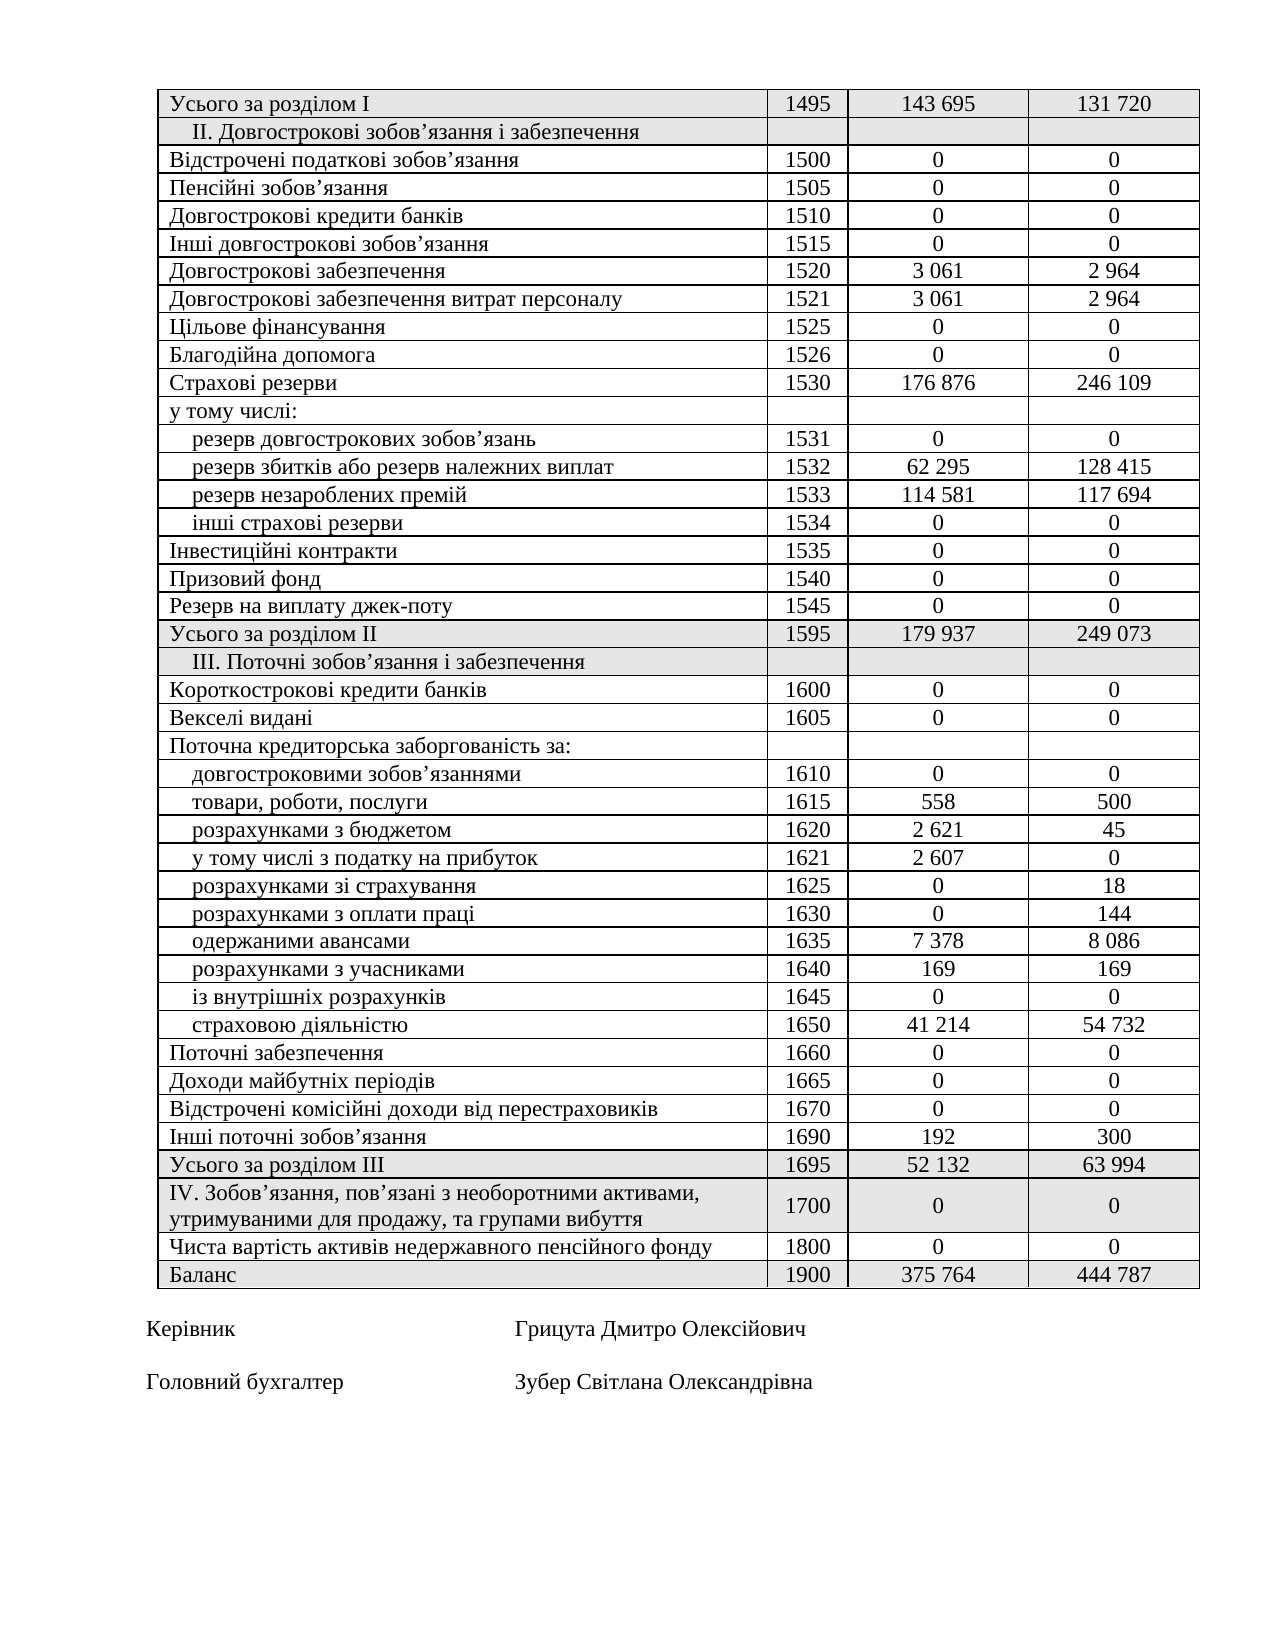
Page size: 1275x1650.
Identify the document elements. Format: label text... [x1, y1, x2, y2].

table_cell 0 [1029, 230, 1199, 256]
table_cell 2 621 [849, 816, 1028, 842]
table_cell 444 787 [1029, 1261, 1199, 1287]
table_cell 1615 [768, 788, 847, 814]
table_cell 1510 [768, 202, 847, 228]
table_cell 1540 [768, 565, 847, 591]
table_cell 249 073 [1029, 621, 1199, 647]
table_cell страховою діяльністю [159, 1011, 767, 1038]
table_cell 3 061 [849, 286, 1028, 312]
table_cell одержаними авансами [159, 928, 767, 954]
table_cell у тому числі з податку на прибуток [159, 844, 767, 870]
table_cell Короткострокові кредити банків [159, 676, 767, 703]
table_cell 1600 [768, 676, 847, 703]
table_cell 2 607 [849, 844, 1028, 870]
table_cell 0 [1029, 593, 1199, 619]
table_cell 1533 [768, 481, 847, 507]
table_cell 1535 [768, 537, 847, 563]
table_cell Чиста вартість активів недержавного пенсійного фонду [159, 1233, 767, 1259]
table_cell у тому числі: [159, 397, 767, 423]
table_cell резерв збитків або резерв належних виплат [159, 453, 767, 479]
table_cell Страхові резерви [159, 369, 767, 396]
table_cell Усього за розділом II [159, 621, 767, 647]
table_cell 0 [849, 174, 1028, 200]
table_cell [849, 732, 1028, 758]
table_cell 0 [849, 230, 1028, 256]
table_cell Інші довгострокові зобов’язання [159, 230, 767, 256]
table_cell 0 [849, 313, 1028, 340]
table_cell Благодійна допомога [159, 341, 767, 368]
table_cell Поточна кредиторська заборгованість за: [159, 732, 767, 758]
table_cell 1695 [768, 1151, 847, 1177]
table_cell [1029, 648, 1199, 675]
table_cell 0 [849, 1067, 1028, 1093]
table_cell [1029, 118, 1199, 144]
table_cell [768, 397, 847, 423]
table_cell 500 [1029, 788, 1199, 814]
table_cell 0 [849, 509, 1028, 535]
table_cell інші страхові резерви [159, 509, 767, 535]
table_cell 0 [1029, 983, 1199, 1010]
table_cell Усього за розділом I [159, 90, 767, 116]
table_cell 1605 [768, 704, 847, 731]
table_cell 8 086 [1029, 928, 1199, 954]
table_cell 0 [1029, 565, 1199, 591]
table_cell 1665 [768, 1067, 847, 1093]
table_cell 1640 [768, 956, 847, 982]
table_cell 0 [1029, 844, 1199, 870]
table_cell [768, 732, 847, 758]
table_cell Резерв на виплату джек-поту [159, 593, 767, 619]
table_cell розрахунками з оплати праці [159, 900, 767, 926]
table_cell 558 [849, 788, 1028, 814]
table_cell 143 695 [849, 90, 1028, 116]
table_cell 117 694 [1029, 481, 1199, 507]
table_cell 1500 [768, 146, 847, 172]
table_cell Довгострокові забезпечення [159, 258, 767, 284]
table_cell 176 876 [849, 369, 1028, 396]
table_cell 1520 [768, 258, 847, 284]
table_cell 0 [1029, 676, 1199, 703]
table_cell ІV. Зобов’язання, пов’язані з необоротними активами, утримуваними для продажу, та групами вибуття [159, 1179, 767, 1232]
table_cell 0 [1029, 1233, 1199, 1259]
table_cell 3 061 [849, 258, 1028, 284]
table_cell 1545 [768, 593, 847, 619]
table_cell Векселі видані [159, 704, 767, 731]
table_cell 246 109 [1029, 369, 1199, 396]
table_cell 0 [849, 676, 1028, 703]
table_cell 0 [1029, 509, 1199, 535]
table_cell 2 964 [1029, 286, 1199, 312]
table_cell 1625 [768, 872, 847, 898]
table_cell 0 [849, 202, 1028, 228]
table_cell 144 [1029, 900, 1199, 926]
table_cell 1532 [768, 453, 847, 479]
table_cell Інші поточні зобов’язання [159, 1123, 767, 1149]
table_cell 0 [849, 593, 1028, 619]
table_cell 0 [849, 1039, 1028, 1066]
table_cell товари, роботи, послуги [159, 788, 767, 814]
table_cell 0 [849, 537, 1028, 563]
table_cell II. Довгострокові зобов’язання і забезпечення [159, 118, 767, 144]
table_cell 114 581 [849, 481, 1028, 507]
table_cell 62 295 [849, 453, 1028, 479]
table_cell 179 937 [849, 621, 1028, 647]
table_cell Цільове фінансування [159, 313, 767, 340]
table_cell [1029, 732, 1199, 758]
table_cell 18 [1029, 872, 1199, 898]
table_cell Відстрочені комісійні доходи від перестраховиків [159, 1095, 767, 1121]
table_cell 1650 [768, 1011, 847, 1038]
table_cell 1700 [768, 1179, 847, 1232]
table_cell 1531 [768, 425, 847, 451]
table_cell 0 [849, 1095, 1028, 1121]
table_cell 1620 [768, 816, 847, 842]
table_cell [849, 648, 1028, 675]
table_cell 0 [1029, 425, 1199, 451]
table_cell 1534 [768, 509, 847, 535]
table_cell 52 132 [849, 1151, 1028, 1177]
text Керівник Грицута Дмитро Олексiйович [146, 1315, 1186, 1342]
table_cell 1635 [768, 928, 847, 954]
table_cell розрахунками зі страхування [159, 872, 767, 898]
table_cell [768, 118, 847, 144]
table_cell 0 [1029, 146, 1199, 172]
table_cell 1525 [768, 313, 847, 340]
table_cell 192 [849, 1123, 1028, 1149]
table_cell [849, 397, 1028, 423]
table_cell 0 [1029, 1095, 1199, 1121]
table_cell 0 [849, 900, 1028, 926]
table_cell 300 [1029, 1123, 1199, 1149]
table_cell 1526 [768, 341, 847, 368]
table_cell IІІ. Поточні зобов’язання і забезпечення [159, 648, 767, 675]
table_cell 0 [849, 565, 1028, 591]
table_cell 0 [1029, 174, 1199, 200]
table_cell резерв незароблених премій [159, 481, 767, 507]
table_cell Призовий фонд [159, 565, 767, 591]
table_cell 0 [849, 704, 1028, 731]
table_cell 0 [849, 425, 1028, 451]
table_cell 63 994 [1029, 1151, 1199, 1177]
table_cell резерв довгострокових зобов’язань [159, 425, 767, 451]
table_cell [849, 118, 1028, 144]
table_cell розрахунками з учасниками [159, 956, 767, 982]
table_cell 0 [1029, 1039, 1199, 1066]
table_cell 1690 [768, 1123, 847, 1149]
table_cell [768, 648, 847, 675]
table_cell 0 [849, 760, 1028, 786]
table_cell 7 378 [849, 928, 1028, 954]
table_cell 0 [849, 146, 1028, 172]
table_cell 0 [1029, 760, 1199, 786]
table_cell 1670 [768, 1095, 847, 1121]
table_cell 0 [1029, 202, 1199, 228]
table_cell Усього за розділом IІІ [159, 1151, 767, 1177]
table_cell 1521 [768, 286, 847, 312]
table_cell 0 [1029, 704, 1199, 731]
table_cell Довгострокові забезпечення витрат персоналу [159, 286, 767, 312]
table_cell Відстрочені податкові зобов’язання [159, 146, 767, 172]
table_cell 1660 [768, 1039, 847, 1066]
table_cell 128 415 [1029, 453, 1199, 479]
table_cell 375 764 [849, 1261, 1028, 1287]
table_cell 1900 [768, 1261, 847, 1287]
table_cell 0 [1029, 341, 1199, 368]
table_cell 0 [849, 1233, 1028, 1259]
table_cell 1495 [768, 90, 847, 116]
table_cell 2 964 [1029, 258, 1199, 284]
table_cell 131 720 [1029, 90, 1199, 116]
table_cell 41 214 [849, 1011, 1028, 1038]
table_cell 0 [849, 983, 1028, 1010]
table_cell Інвестиційні контракти [159, 537, 767, 563]
table_cell 1621 [768, 844, 847, 870]
table_cell 0 [1029, 537, 1199, 563]
table_cell Довгострокові кредити банків [159, 202, 767, 228]
table_cell 1630 [768, 900, 847, 926]
table_cell 1515 [768, 230, 847, 256]
text Головний бухгалтер Зубер Свiтлана Олександрiвна [146, 1368, 1186, 1394]
table_cell 1645 [768, 983, 847, 1010]
table_cell 1530 [768, 369, 847, 396]
table_cell 169 [1029, 956, 1199, 982]
table_cell 54 732 [1029, 1011, 1199, 1038]
table_cell Пенсійні зобов’язання [159, 174, 767, 200]
table_cell 0 [849, 341, 1028, 368]
table_cell 169 [849, 956, 1028, 982]
table_cell 1595 [768, 621, 847, 647]
table_cell 1800 [768, 1233, 847, 1259]
table_cell 0 [1029, 1179, 1199, 1232]
table_cell довгостроковими зобов’язаннями [159, 760, 767, 786]
table_cell Поточні забезпечення [159, 1039, 767, 1066]
table_cell 0 [849, 1179, 1028, 1232]
table_cell Доходи майбутніх періодів [159, 1067, 767, 1093]
table_cell 0 [1029, 1067, 1199, 1093]
table_cell із внутрішніх розрахунків [159, 983, 767, 1010]
table_cell розрахунками з бюджетом [159, 816, 767, 842]
table_cell 1505 [768, 174, 847, 200]
table_cell [1029, 397, 1199, 423]
table_cell 0 [1029, 313, 1199, 340]
table_cell 0 [849, 872, 1028, 898]
table_cell 45 [1029, 816, 1199, 842]
table_cell Баланс [159, 1261, 767, 1287]
table_cell 1610 [768, 760, 847, 786]
